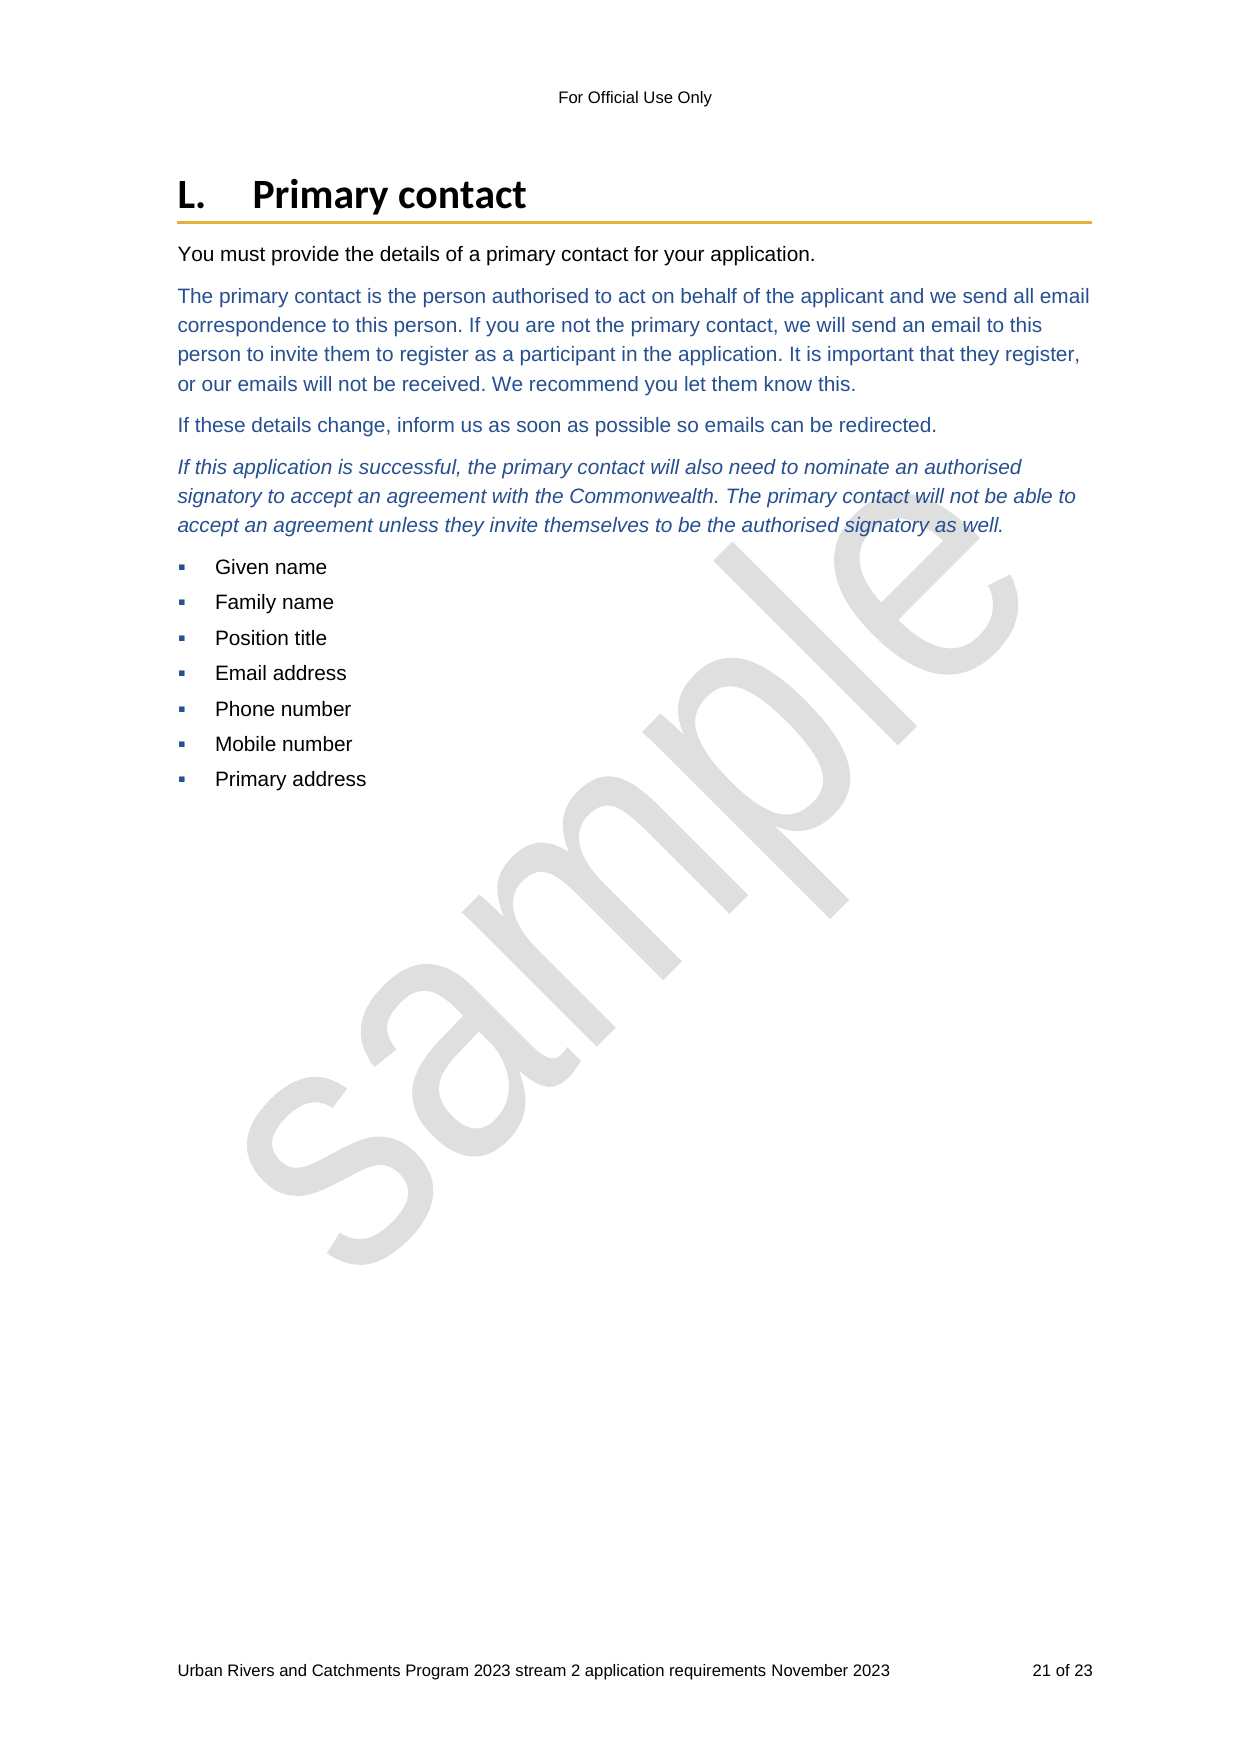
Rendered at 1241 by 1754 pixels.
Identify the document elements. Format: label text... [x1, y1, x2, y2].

list Phone number [177, 691, 1092, 720]
list Email address [177, 656, 1092, 685]
text If this application is successful, the primary contact will also need to nominate an authorised signatory to accept an agreement with the Commonwealth. The primary contact will not be able to accept an agreement unless they invite themselves to be the authorised signatory as well. [177, 449, 1092, 537]
list Given name [177, 549, 1092, 579]
list Family name [177, 585, 1092, 614]
list Position title [177, 620, 1092, 649]
text If these details change, inform us as soon as possible so emails can be redirected. [177, 408, 1092, 437]
list Mobile number [177, 727, 1092, 756]
text You must provide the details of a primary contact for your application. [177, 237, 1092, 266]
subtitle Primary contact [177, 168, 1092, 221]
list Primary address [177, 762, 1092, 791]
text The primary contact is the person authorised to act on behalf of the applicant and we send all email correspondence to this person. If you are not the primary contact, we will send an email to this person to invite them to register as a participant in the application. It is important that they register, or our emails will not be received. We recommend you let them know this. [177, 279, 1092, 395]
